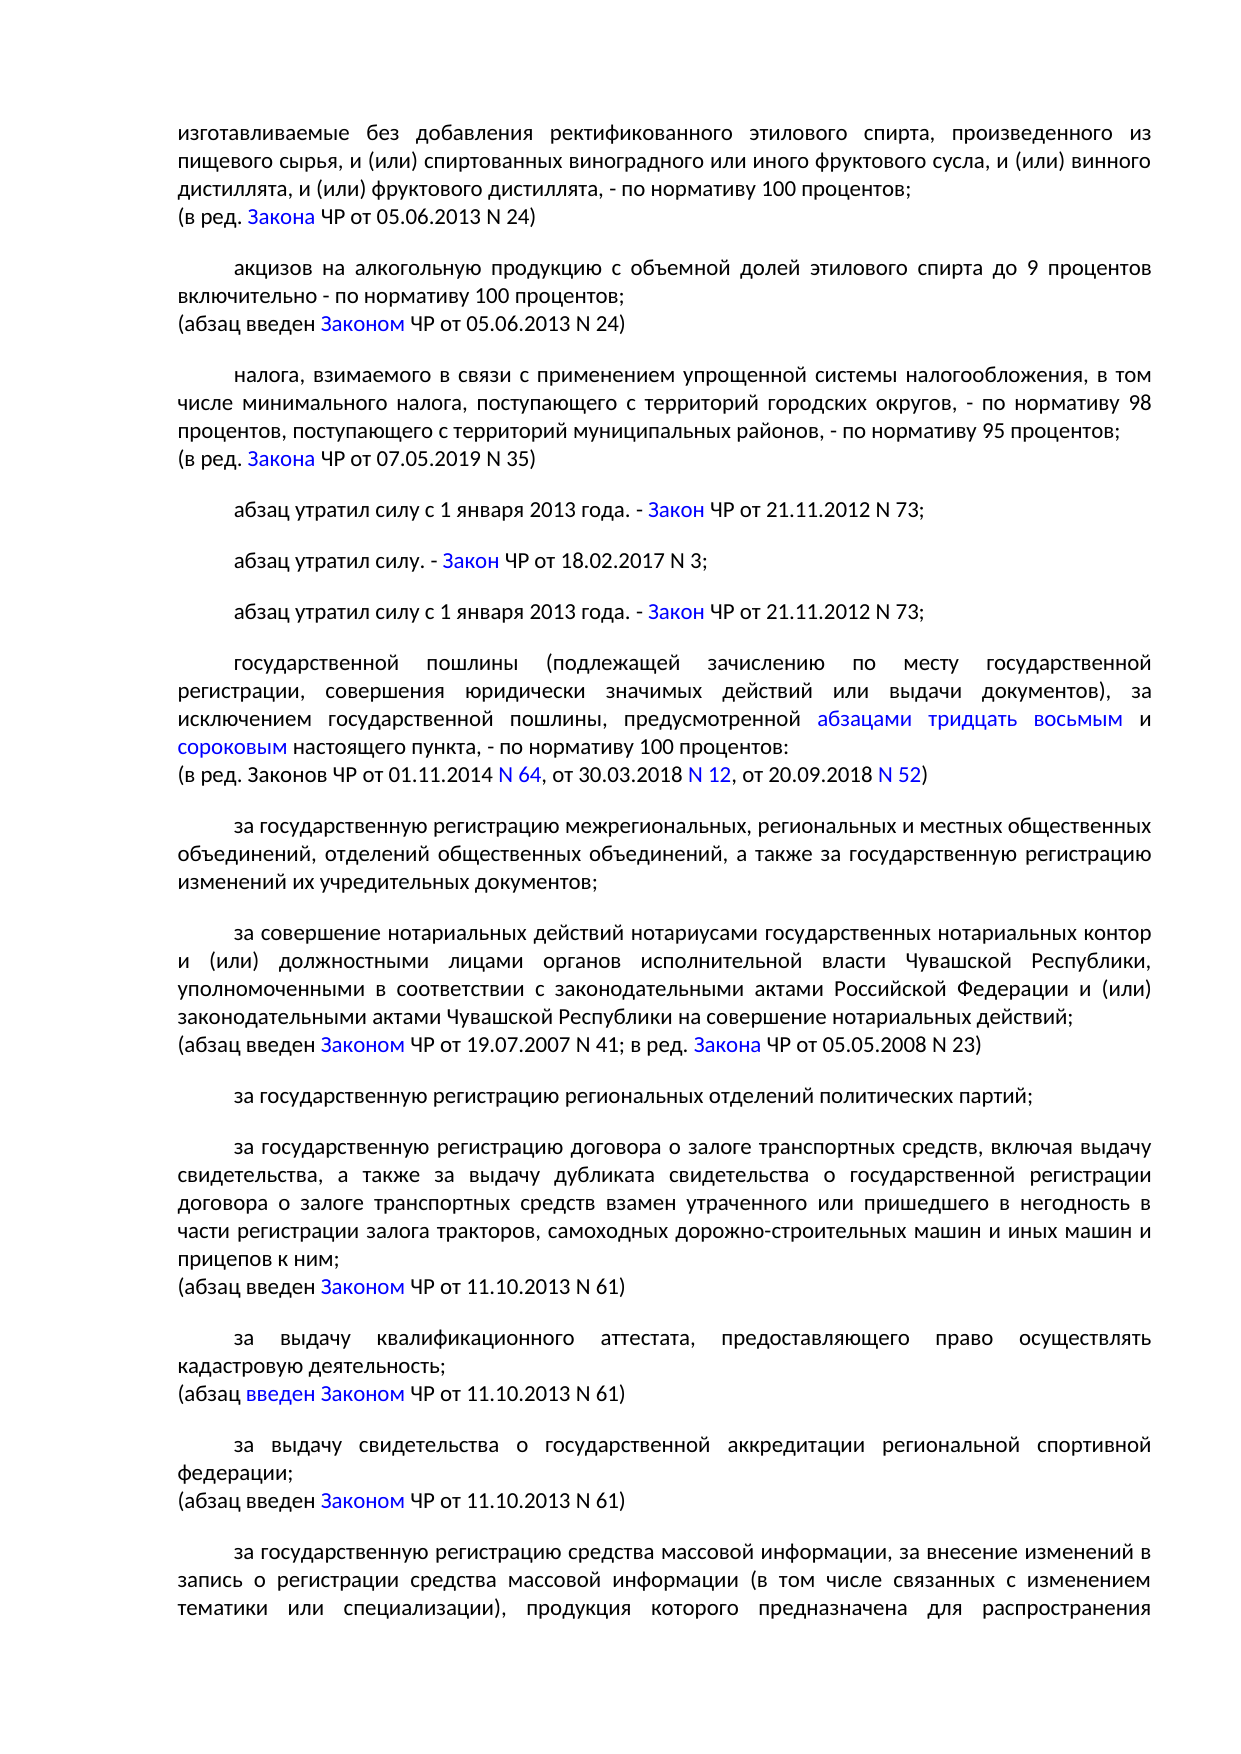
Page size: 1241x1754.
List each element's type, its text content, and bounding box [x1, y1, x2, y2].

text за государственную регистрацию региональных отделений политических партий; [177, 1081, 1152, 1109]
text за государственную регистрацию договора о залоге транспортных средств, включая выдачу свидетельства, а также за выдачу дубликата свидетельства о государственной регистрации договора о залоге транспортных средств взамен утраченного или пришедшего в негодность в части регистрации залога тракторов, самоходных дорожно-строительных машин и иных машин и прицепов к ним; [177, 1132, 1152, 1272]
text (в ред. Закона ЧР от 05.06.2013 N 24) [177, 202, 1152, 230]
text абзац утратил силу. - Закон ЧР от 18.02.2017 N 3; [177, 546, 1152, 574]
text за выдачу квалификационного аттестата, предоставляющего право осуществлять кадастровую деятельность; [177, 1323, 1152, 1379]
text за совершение нотариальных действий нотариусами государственных нотариальных контор и (или) должностными лицами органов исполнительной власти Чувашской Республики, уполномоченными в соответствии с законодательными актами Российской Федерации и (или) законодательными актами Чувашской Республики на совершение нотариальных действий; [177, 918, 1152, 1030]
text (абзац введен Законом ЧР от 05.06.2013 N 24) [177, 309, 1152, 337]
text государственной пошлины (подлежащей зачислению по месту государственной регистрации, совершения юридически значимых действий или выдачи документов), за исключением государственной пошлины, предусмотренной абзацами тридцать восьмым и сороковым настоящего пункта, - по нормативу 100 процентов: [177, 648, 1152, 760]
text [177, 1537, 1152, 1621]
text (в ред. Законов ЧР от 01.11.2014 N 64, от 30.03.2018 N 12, от 20.09.2018 N 52) [177, 760, 1152, 788]
text (абзац введен Законом ЧР от 11.10.2013 N 61) [177, 1272, 1152, 1300]
text абзац утратил силу с 1 января 2013 года. - Закон ЧР от 21.11.2012 N 73; [177, 597, 1152, 625]
text (абзац введен Законом ЧР от 11.10.2013 N 61) [177, 1486, 1152, 1514]
text за выдачу свидетельства о государственной аккредитации региональной спортивной федерации; [177, 1430, 1152, 1486]
text (в ред. Закона ЧР от 07.05.2019 N 35) [177, 444, 1152, 472]
text абзац утратил силу с 1 января 2013 года. - Закон ЧР от 21.11.2012 N 73; [177, 495, 1152, 523]
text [177, 118, 1152, 202]
text налога, взимаемого в связи с применением упрощенной системы налогообложения, в том числе минимального налога, поступающего с территорий городских округов, - по нормативу 98 процентов, поступающего с территорий муниципальных районов, - по нормативу 95 процентов; [177, 360, 1152, 444]
text за государственную регистрацию межрегиональных, региональных и местных общественных объединений, отделений общественных объединений, а также за государственную регистрацию изменений их учредительных документов; [177, 811, 1152, 895]
text (абзац введен Законом ЧР от 11.10.2013 N 61) [177, 1379, 1152, 1407]
text акцизов на алкогольную продукцию с объемной долей этилового спирта до 9 процентов включительно - по нормативу 100 процентов; [177, 253, 1152, 309]
text (абзац введен Законом ЧР от 19.07.2007 N 41; в ред. Закона ЧР от 05.05.2008 N 23) [177, 1030, 1152, 1058]
